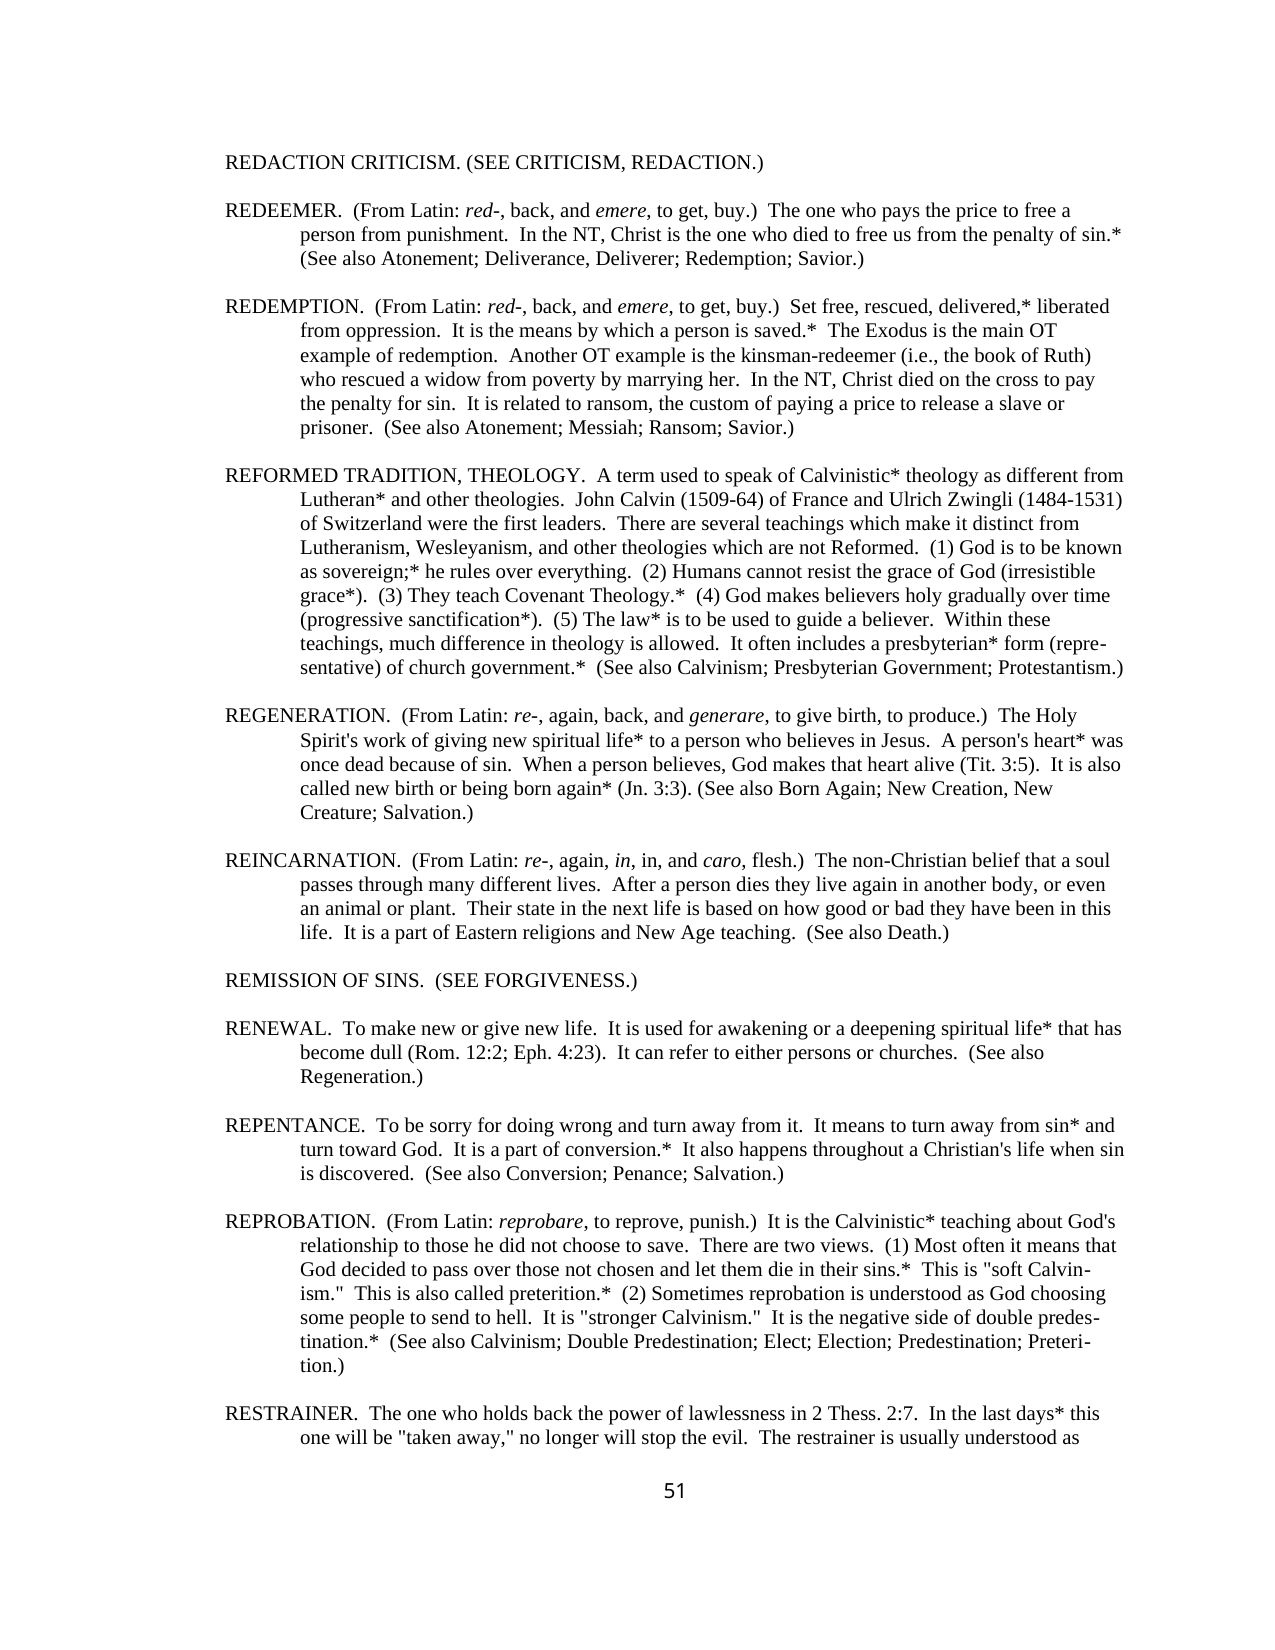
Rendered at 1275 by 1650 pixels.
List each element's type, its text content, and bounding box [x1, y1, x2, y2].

text RENEWAL. To make new or give new life. It is used for awakening or a deepening spiritual life* that has become dull (Rom. 12:2; Eph. 4:23). It can refer to either persons or churches. (See also Regeneration.) [225, 1016, 1125, 1088]
text REDEMPTION. (From Latin: red-, back, and emere, to get, buy.) Set free, rescued, delivered,* liberated from oppression. It is the means by which a person is saved.* The Exodus is the main OT example of redemption. Another OT example is the kinsman-redeemer (i.e., the book of Ruth) who rescued a widow from poverty by marrying her. In the NT, Christ died on the cross to pay the penalty for sin. It is related to ransom, the custom of paying a price to release a slave or prisoner. (See also Atonement; Messiah; Ransom; Savior.) [225, 294, 1125, 439]
text REPENTANCE. To be sorry for doing wrong and turn away from it. It means to turn away from sin* and turn toward God. It is a part of conversion.* It also happens throughout a Christian's life when sin is discovered. (See also Conversion; Penance; Salvation.) [225, 1112, 1125, 1185]
text REDACTION CRITICISM. (SEE CRITICISM, REDACTION.) [225, 150, 1125, 174]
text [225, 1401, 1125, 1449]
text REGENERATION. (From Latin: re-, again, back, and generare, to give birth, to produce.) The Holy Spirit's work of giving new spiritual life* to a person who believes in Jesus. A person's heart* was once dead because of sin. When a person believes, God makes that heart alive (Tit. 3:5). It is also called new birth or being born again* (Jn. 3:3). (See also Born Again; New Creation, New Creature; Salvation.) [225, 703, 1125, 824]
text REDEEMER. (From Latin: red-, back, and emere, to get, buy.) The one who pays the price to free a person from punishment. In the NT, Christ is the one who died to free us from the penalty of sin.* (See also Atonement; Deliverance, Deliverer; Redemption; Savior.) [225, 198, 1125, 270]
text REPROBATION. (From Latin: reprobare, to reprove, punish.) It is the Calvinistic* teaching about God's relationship to those he did not choose to save. There are two views. (1) Most often it means that God decided to pass over those not chosen and let them die in their sins.* This is "soft Calvinism." This is also called preterition.* (2) Sometimes reprobation is understood as God choosing some people to send to hell. It is "stronger Calvinism." It is the negative side of double predestination.* (See also Calvinism; Double Predestination; Elect; Election; Predestination; Preterition.) [225, 1209, 1125, 1377]
text REMISSION OF SINS. (SEE FORGIVENESS.) [225, 968, 1125, 992]
text REFORMED TRADITION, THEOLOGY. A term used to speak of Calvinistic* theology as different from Lutheran* and other theologies. John Calvin (1509-64) of France and Ulrich Zwingli (1484-1531) of Switzerland were the first leaders. There are several teachings which make it distinct from Lutheranism, Wesleyanism, and other theologies which are not Reformed. (1) God is to be known as sovereign;* he rules over everything. (2) Humans cannot resist the grace of God (irresistible grace*). (3) They teach Covenant Theology.* (4) God makes believers holy gradually over time (progressive sanctification*). (5) The law* is to be used to guide a believer. Within these teachings, much difference in theology is allowed. It often includes a presbyterian* form (representative) of church government.* (See also Calvinism; Presbyterian Government; Protestantism.) [225, 463, 1125, 679]
text REINCARNATION. (From Latin: re-, again, in, in, and caro, flesh.) The non-Christian belief that a soul passes through many different lives. After a person dies they live again in another body, or even an animal or plant. Their state in the next life is based on how good or bad they have been in this life. It is a part of Eastern religions and New Age teaching. (See also Death.) [225, 848, 1125, 944]
